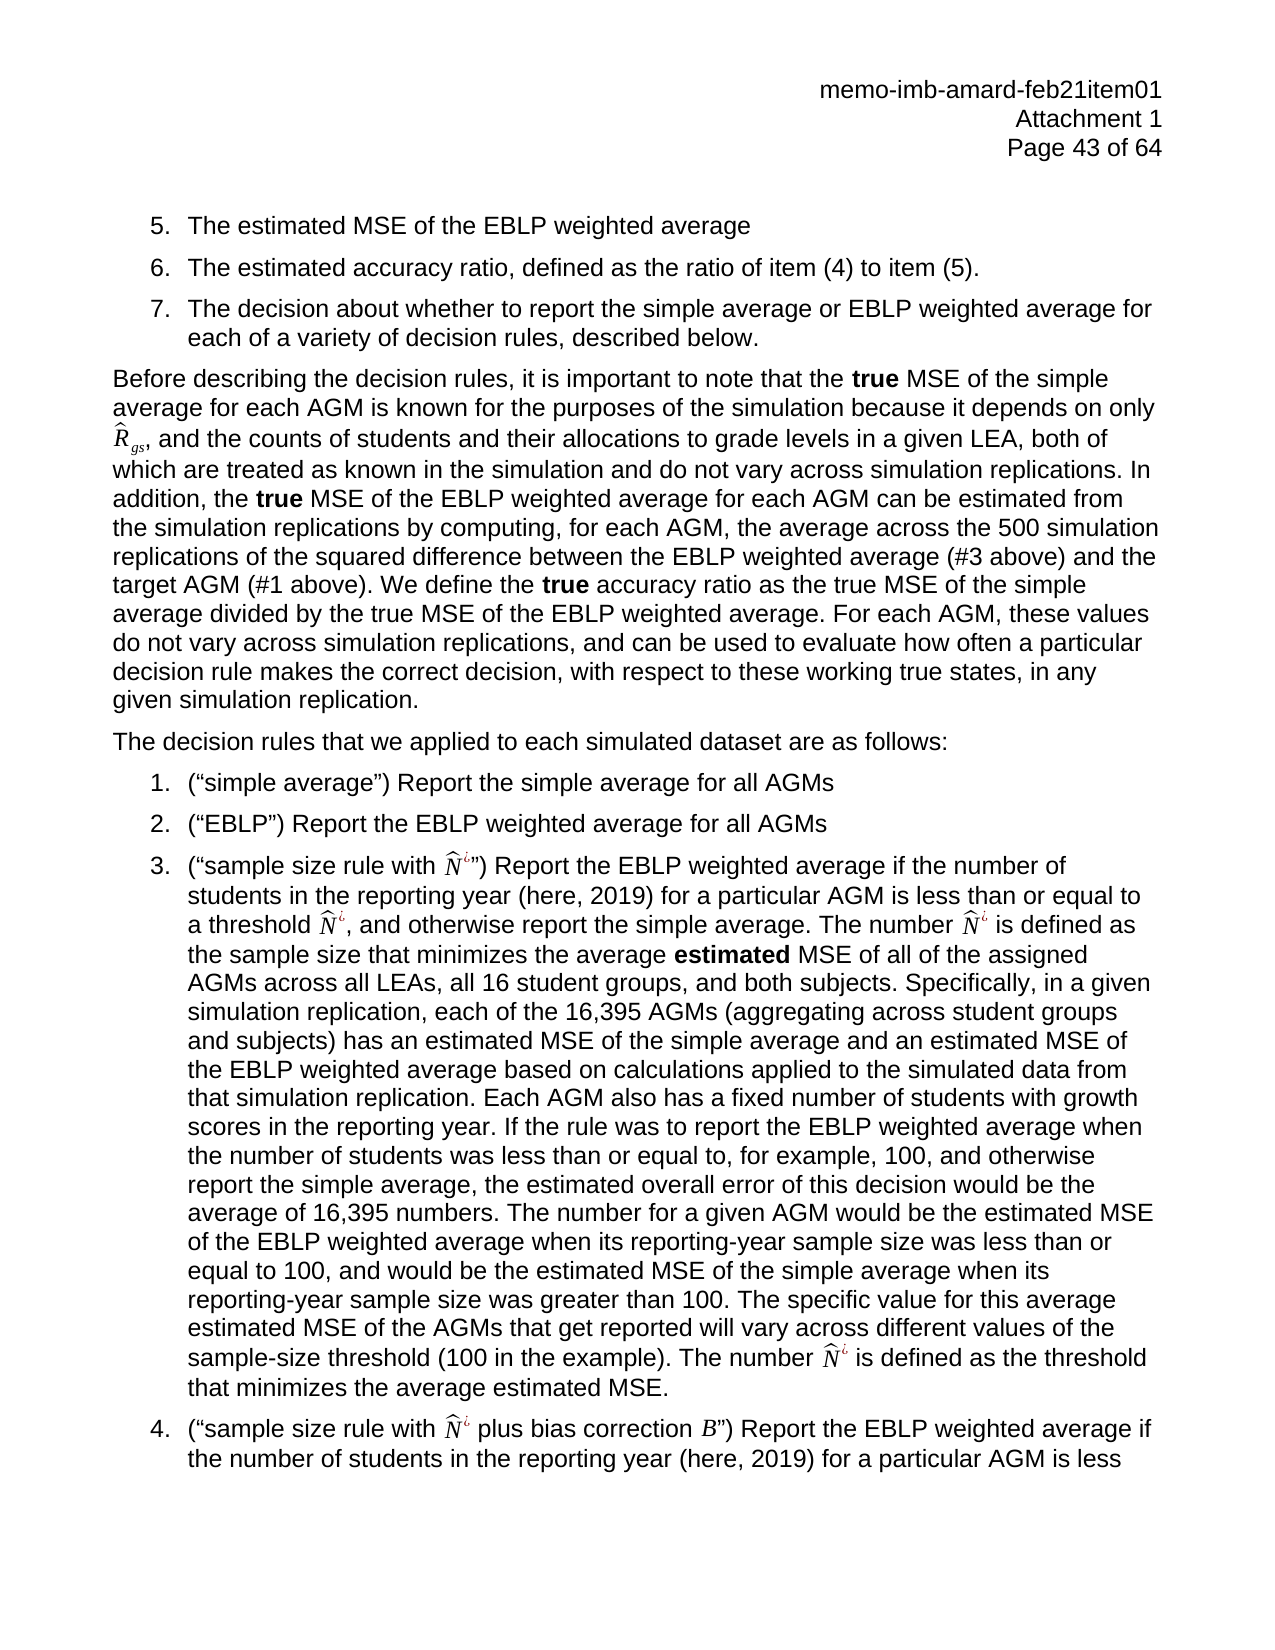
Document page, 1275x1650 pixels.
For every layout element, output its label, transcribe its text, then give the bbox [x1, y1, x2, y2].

list (“EBLP”) Report the EBLP weighted average for all AGMs [150, 809, 1162, 838]
list The estimated MSE of the EBLP weighted average [150, 211, 1162, 240]
list (“sample size rule with ”) Report the EBLP weighted average if the number of students in the reporting year (here, 2019) for a particular AGM is less than or equal to a threshold , and otherwise report the simple average. The number is defined as the sample size that minimizes the average estimated MSE of all of the assigned AGMs across all LEAs, all 16 student groups, and both subjects. Specifically, in a given simulation replication, each of the 16,395 AGMs (aggregating across student groups and subjects) has an estimated MSE of the simple average and an estimated MSE of the EBLP weighted average based on calculations applied to the simulated data from that simulation replication. Each AGM also has a fixed number of students with growth scores in the reporting year. If the rule was to report the EBLP weighted average when the number of students was less than or equal to, for example, 100, and otherwise report the simple average, the estimated overall error of this decision would be the average of 16,395 numbers. The number for a given AGM would be the estimated MSE of the EBLP weighted average when its reporting-year sample size was less than or equal to 100, and would be the estimated MSE of the simple average when its reporting-year sample size was greater than 100. The specific value for this average estimated MSE of the AGMs that get reported will vary across different values of the sample-size threshold (100 in the example). The number is defined as the threshold that minimizes the average estimated MSE. [150, 850, 1162, 1401]
text The decision rules that we applied to each simulated dataset are as follows: [112, 727, 1162, 755]
list The estimated accuracy ratio, defined as the ratio of item (4) to item (5). [150, 252, 1162, 281]
list (“simple average”) Report the simple average for all AGMs [150, 768, 1162, 797]
text Before describing the decision rules, it is important to note that the true MSE of the simple average for each AGM is known for the purposes of the simulation because it depends on only , and the counts of students and their allocations to grade levels in a given LEA, both of which are treated as known in the simulation and do not vary across simulation replications. In addition, the true MSE of the EBLP weighted average for each AGM can be estimated from the simulation replications by computing, for each AGM, the average across the 500 simulation replications of the squared difference between the EBLP weighted average (#3 above) and the target AGM (#1 above). We define the true accuracy ratio as the true MSE of the simple average divided by the true MSE of the EBLP weighted average. For each AGM, these values do not vary across simulation replications, and can be used to evaluate how often a particular decision rule makes the correct decision, with respect to these working true states, in any given simulation replication. [112, 364, 1162, 714]
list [150, 1414, 1162, 1473]
list The decision about whether to report the simple average or EBLP weighted average for each of a variety of decision rules, described below. [150, 294, 1162, 351]
